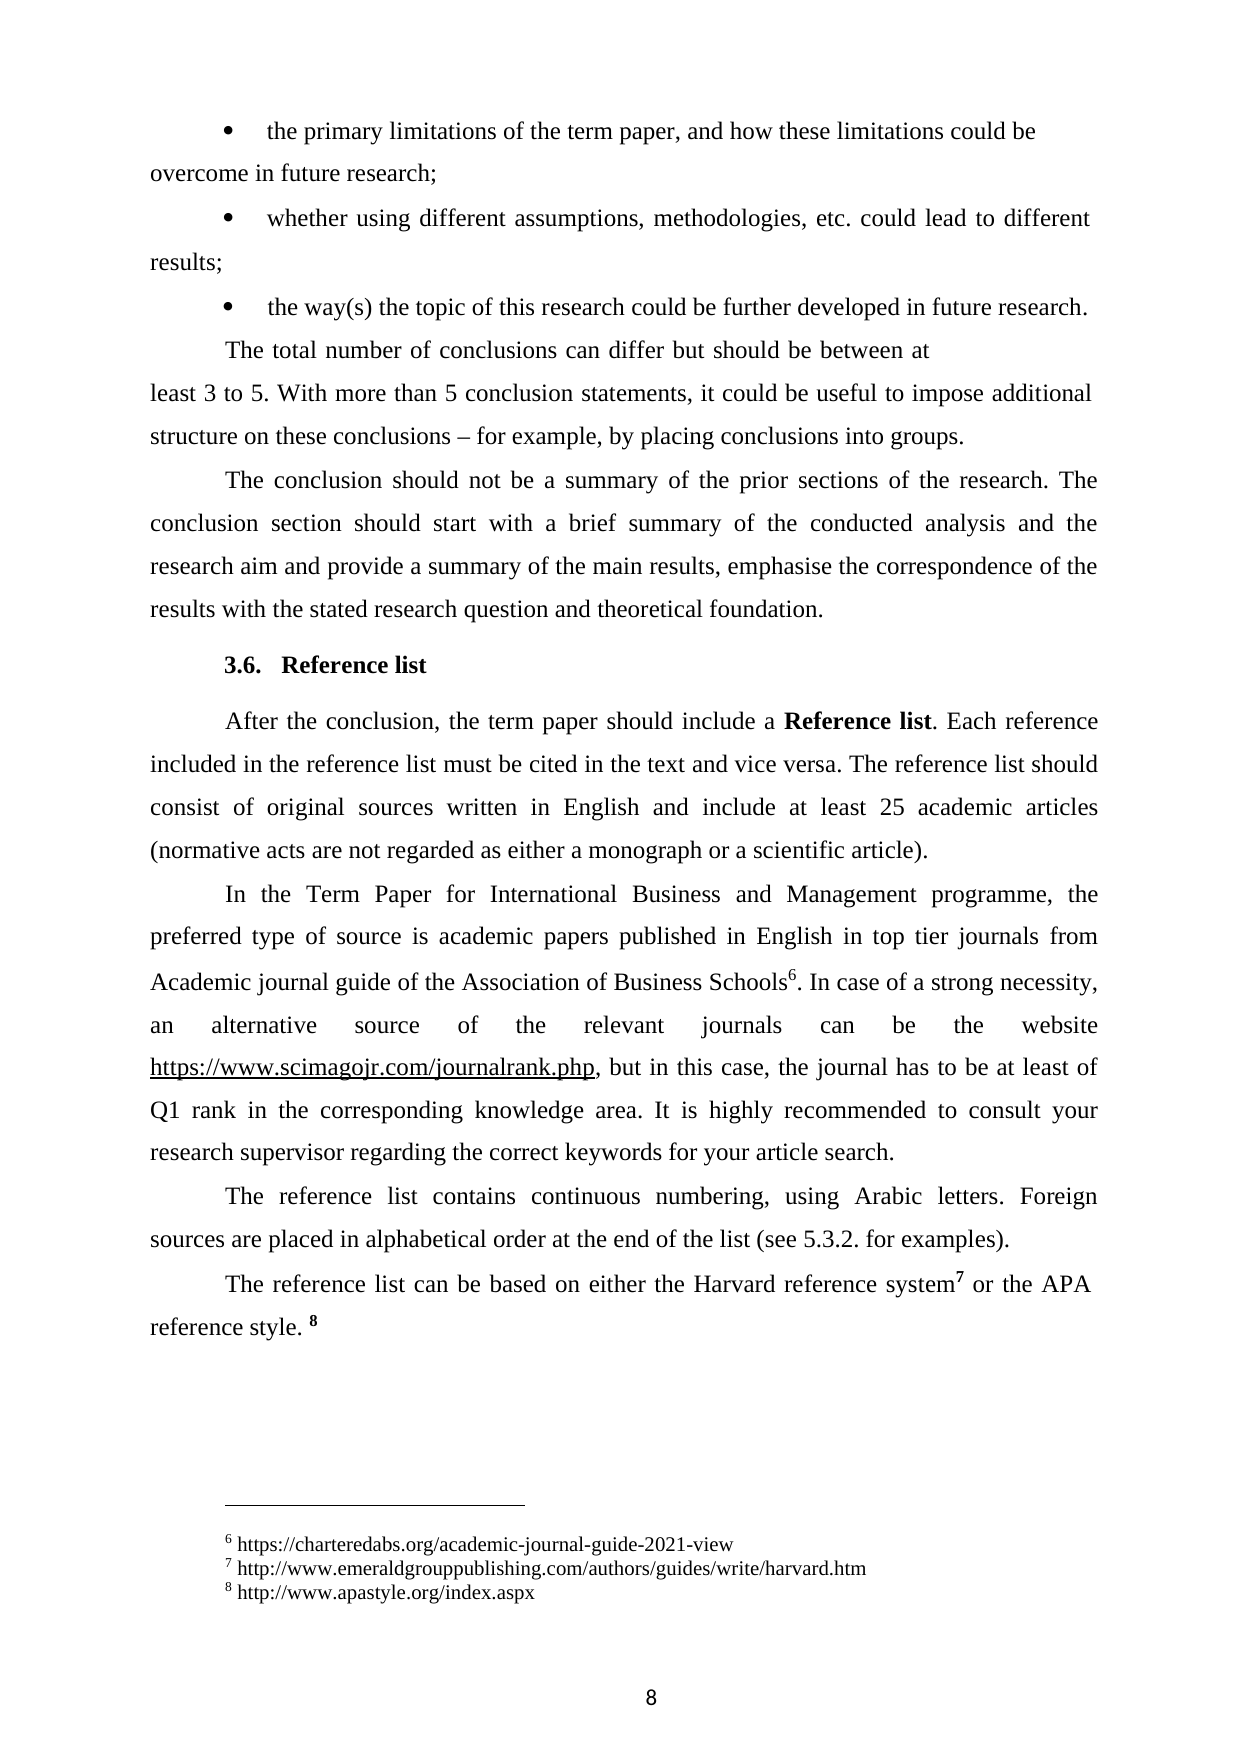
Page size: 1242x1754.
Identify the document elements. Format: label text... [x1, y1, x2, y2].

text The conclusion should not be a summary of the prior sections of the research. The conclusion section should start with a brief summary of the conducted analysis and the research aim and provide a summary of the main results, emphasise the correspondence of the results with the stated research question and theoretical foundation. [150, 465, 1098, 623]
text 3.6. Reference list [224, 651, 1106, 679]
text After the conclusion, the term paper should include a Reference list. Each reference included in the reference list must be cited in the text and vice versa. The reference list should consist of original sources written in English and include at least 25 academic articles (normative acts are not regarded as either a monograph or a scientific article). [150, 706, 1098, 864]
text The reference list contains continuous numbering, using Arabic letters. Foreign sources are placed in alphabetical order at the end of the list (see 5.3.2. for examples). [150, 1181, 1098, 1253]
text The reference list can be based on either the Harvard reference system7 or the APA [225, 1267, 1106, 1298]
text reference style. 8 [150, 1312, 1106, 1340]
text  the way(s) the topic of this research could be further developed in future research. The total number of conclusions can differ but should be between at [224, 278, 1098, 363]
text least 3 to 5. With more than 5 conclusion statements, it could be useful to impose additional structure on these conclusions – for example, by placing conclusions into groups. [150, 378, 1098, 450]
text  whether using different assumptions, methodologies, etc. could lead to different [224, 202, 1106, 232]
text results; [150, 247, 223, 275]
text 6 https://charteredabs.org/academic-journal-guide-2021-view [225, 1531, 1106, 1556]
text In the Term Paper for International Business and Management programme, the preferred type of source is academic papers published in English in top tier journals from Academic journal guide of the Association of Business Schools6. In case of a strong necessity, an alternative source of the relevant journals can be the website https://www.scimagojr.com/journalrank.php, but in this case, the journal has to be at least of Q1 rank in the corresponding knowledge area. It is highly recommended to consult your research supervisor regarding the correct keywords for your article search. [150, 879, 1098, 1166]
text 8 http://www.apastyle.org/index.aspx [225, 1580, 1106, 1604]
text  the primary limitations of the term paper, and how these limitations could be overcome in future research; [150, 116, 1098, 187]
text 7 http://www.emeraldgrouppublishing.com/authors/guides/write/harvard.htm [225, 1556, 1106, 1580]
